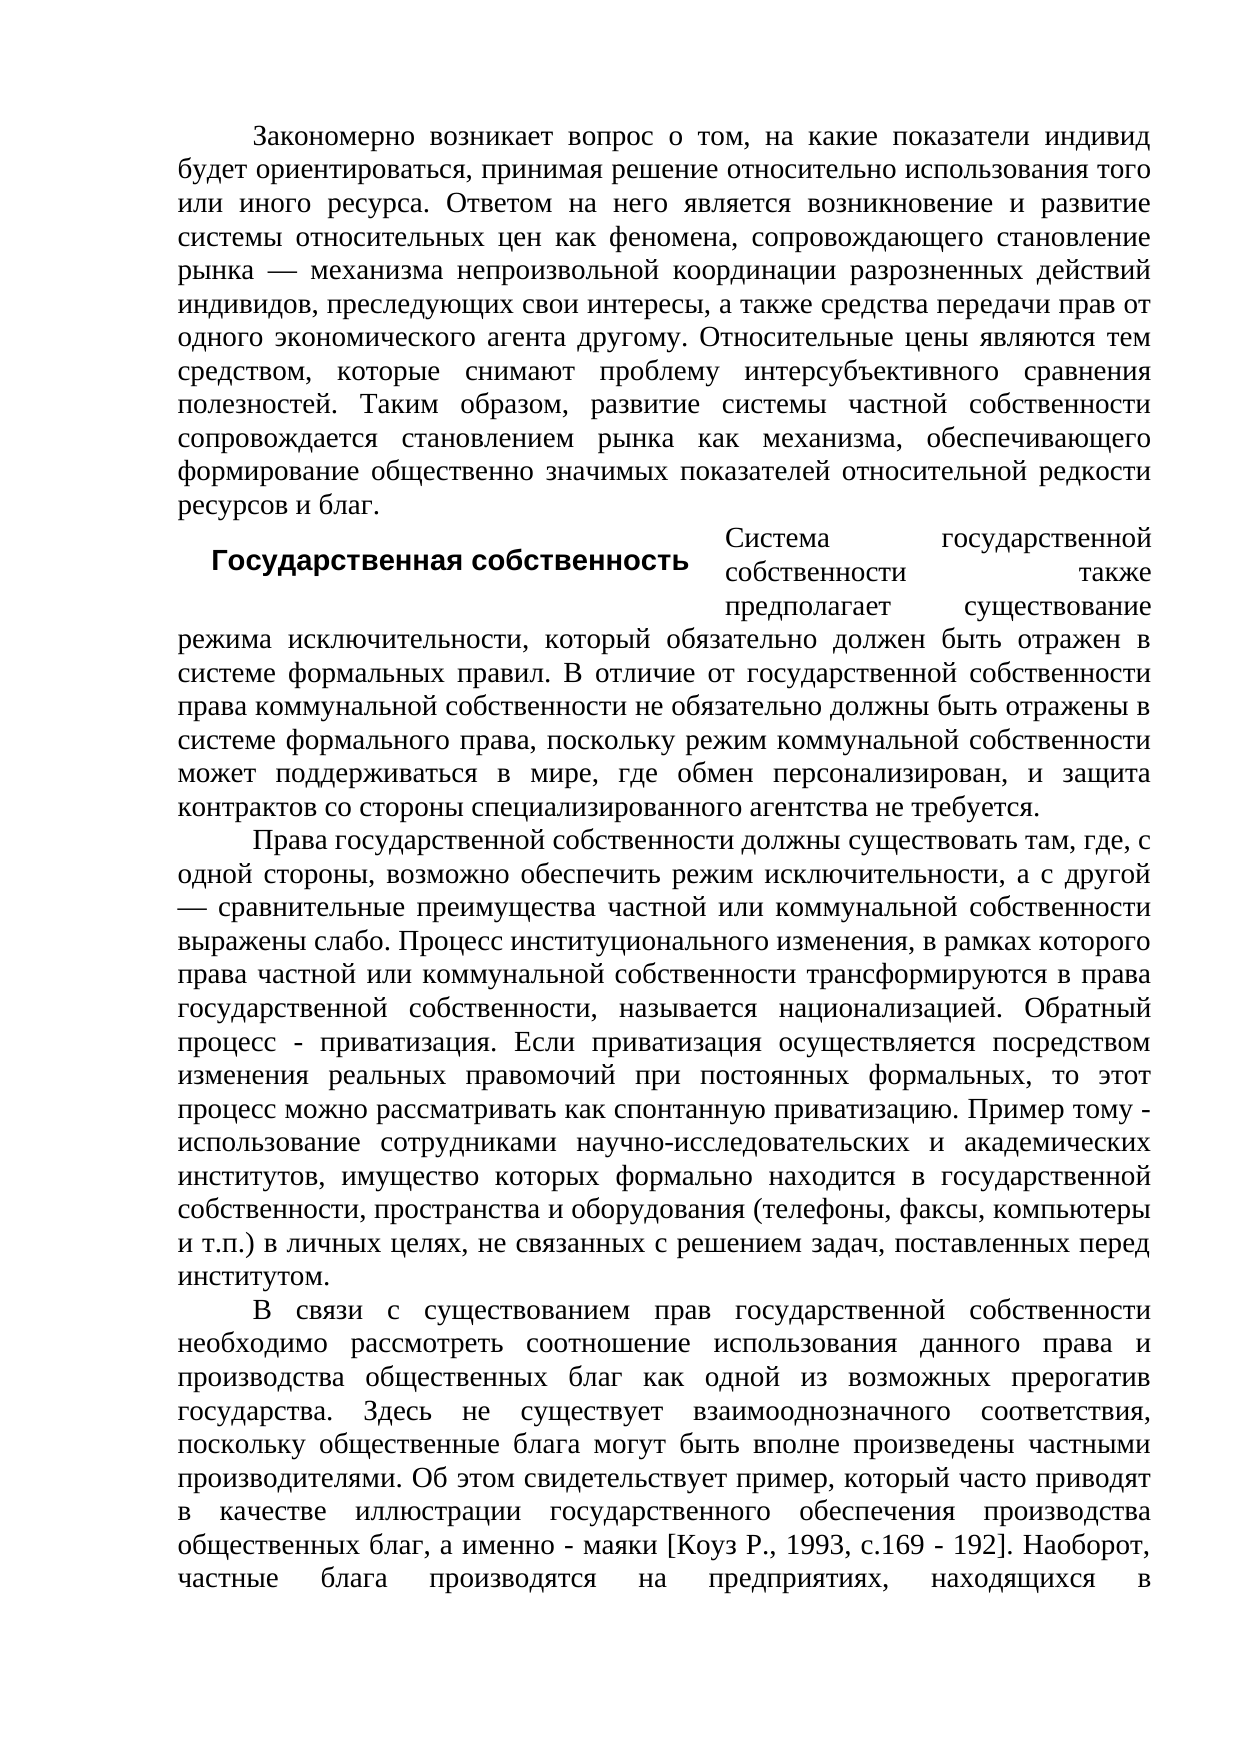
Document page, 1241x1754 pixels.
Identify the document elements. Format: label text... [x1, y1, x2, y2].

text Закономерно возникает вопрос о том, на какие показатели индивид будет ориентироваться, принимая решение относительно использования того или иного ресурса. Ответом на него является возникновение и развитие системы относительных цен как феномена, сопровождающего становление рынка — механизма непроизвольной координации разрозненных действий индивидов, преследующих свои интересы, а также средства передачи прав от одного экономического агента другому. Относительные цены являются тем средством, которые снимают проблему интерсубъективного сравнения полезностей. Таким образом, развитие системы частной собственности сопровождается становлением рынка как механизма, обеспечивающего формирование общественно значимых показателей относительной редкости ресурсов и благ. [177, 118, 1152, 521]
text Права государственной собственности должны существовать там, где, с одной стороны, возможно обеспечить режим исключительности, а с другой — сравнительные преимущества частной или коммунальной собственности выражены слабо. Процесс институционального изменения, в рамках которого права частной или коммунальной собственности трансформируются в права государственной собственности, называется национализацией. Обратный процесс - приватизация. Если приватизация осуществляется посредством изменения реальных правомочий при постоянных формальных, то этот процесс можно рассматривать как спонтанную приватизацию. Пример тому - использование сотрудниками научно-исследовательских и академических институтов, имущество которых формально находится в государственной собственности, пространства и оборудования (телефоны, факсы, компьютеры и т.п.) в личных целях, не связанных с решением задач, поставленных перед институтом. [177, 822, 1152, 1292]
text Система государственной собственности также предполагает существование режима исключительности, который обязательно должен быть отражен в системе формальных правил. В отличие от государственной собственности права коммунальной собственности не обязательно должны быть отражены в системе формального права, поскольку режим коммунальной собственности может поддерживаться в мире, где обмен персонализирован, и защита контрактов со стороны специализированного агентства не требуется. [177, 521, 1152, 822]
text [177, 1292, 1152, 1594]
